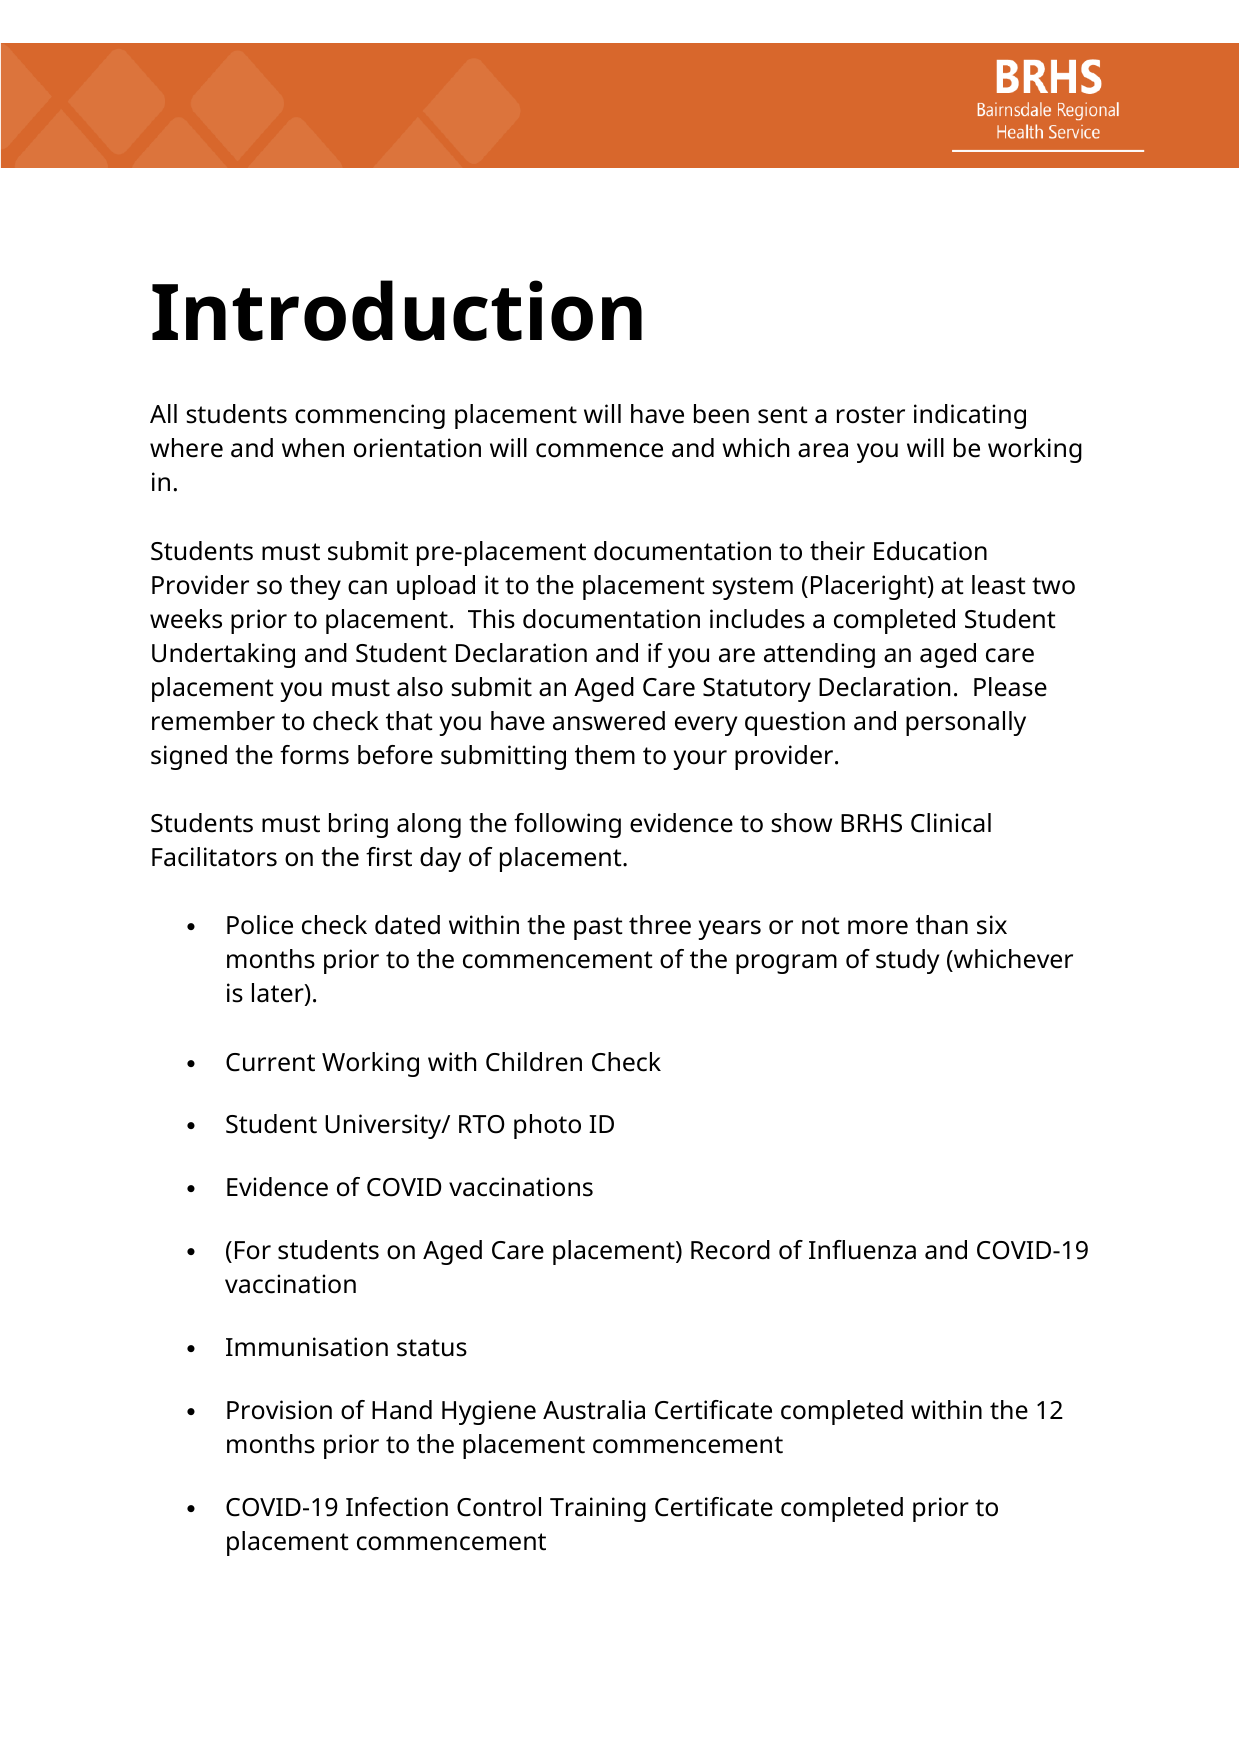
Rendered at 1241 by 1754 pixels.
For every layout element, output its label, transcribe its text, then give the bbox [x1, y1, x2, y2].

text Students must submit pre-placement documentation to their Education Provider so they can upload it to the placement system (Placeright) at least two weeks prior to placement. This documentation includes a completed Student Undertaking and Student Declaration and if you are attending an aged care placement you must also submit an Aged Care Statutory Declaration. Please remember to check that you have answered every question and personally signed the forms before submitting them to your provider. [150, 533, 1090, 772]
list Student University/ RTO photo ID [187, 1107, 1090, 1170]
text Students must bring along the following evidence to show BRHS Clinical Facilitators on the first day of placement. [150, 806, 1090, 874]
picture [2, 43, 1236, 168]
subtitle Introduction [150, 150, 1090, 363]
list Evidence of COVID vaccinations [187, 1170, 1090, 1233]
list Current Working with Children Check [187, 1044, 1090, 1107]
list (For students on Aged Care placement) Record of Influenza and COVID-19 vaccination [187, 1233, 1090, 1329]
list Immunisation status [187, 1329, 1090, 1392]
list Police check dated within the past three years or not more than six months prior to the commencement of the program of study (whichever is later). [187, 908, 1090, 1010]
list Provision of Hand Hygiene Australia Certificate completed within the 12 months prior to the placement commencement [187, 1392, 1090, 1489]
list COVID-19 Infection Control Training Certificate completed prior to placement commencement [187, 1489, 1090, 1586]
text All students commencing placement will have been sent a roster indicating where and when orientation will commence and which area you will be working in. [150, 363, 1090, 499]
